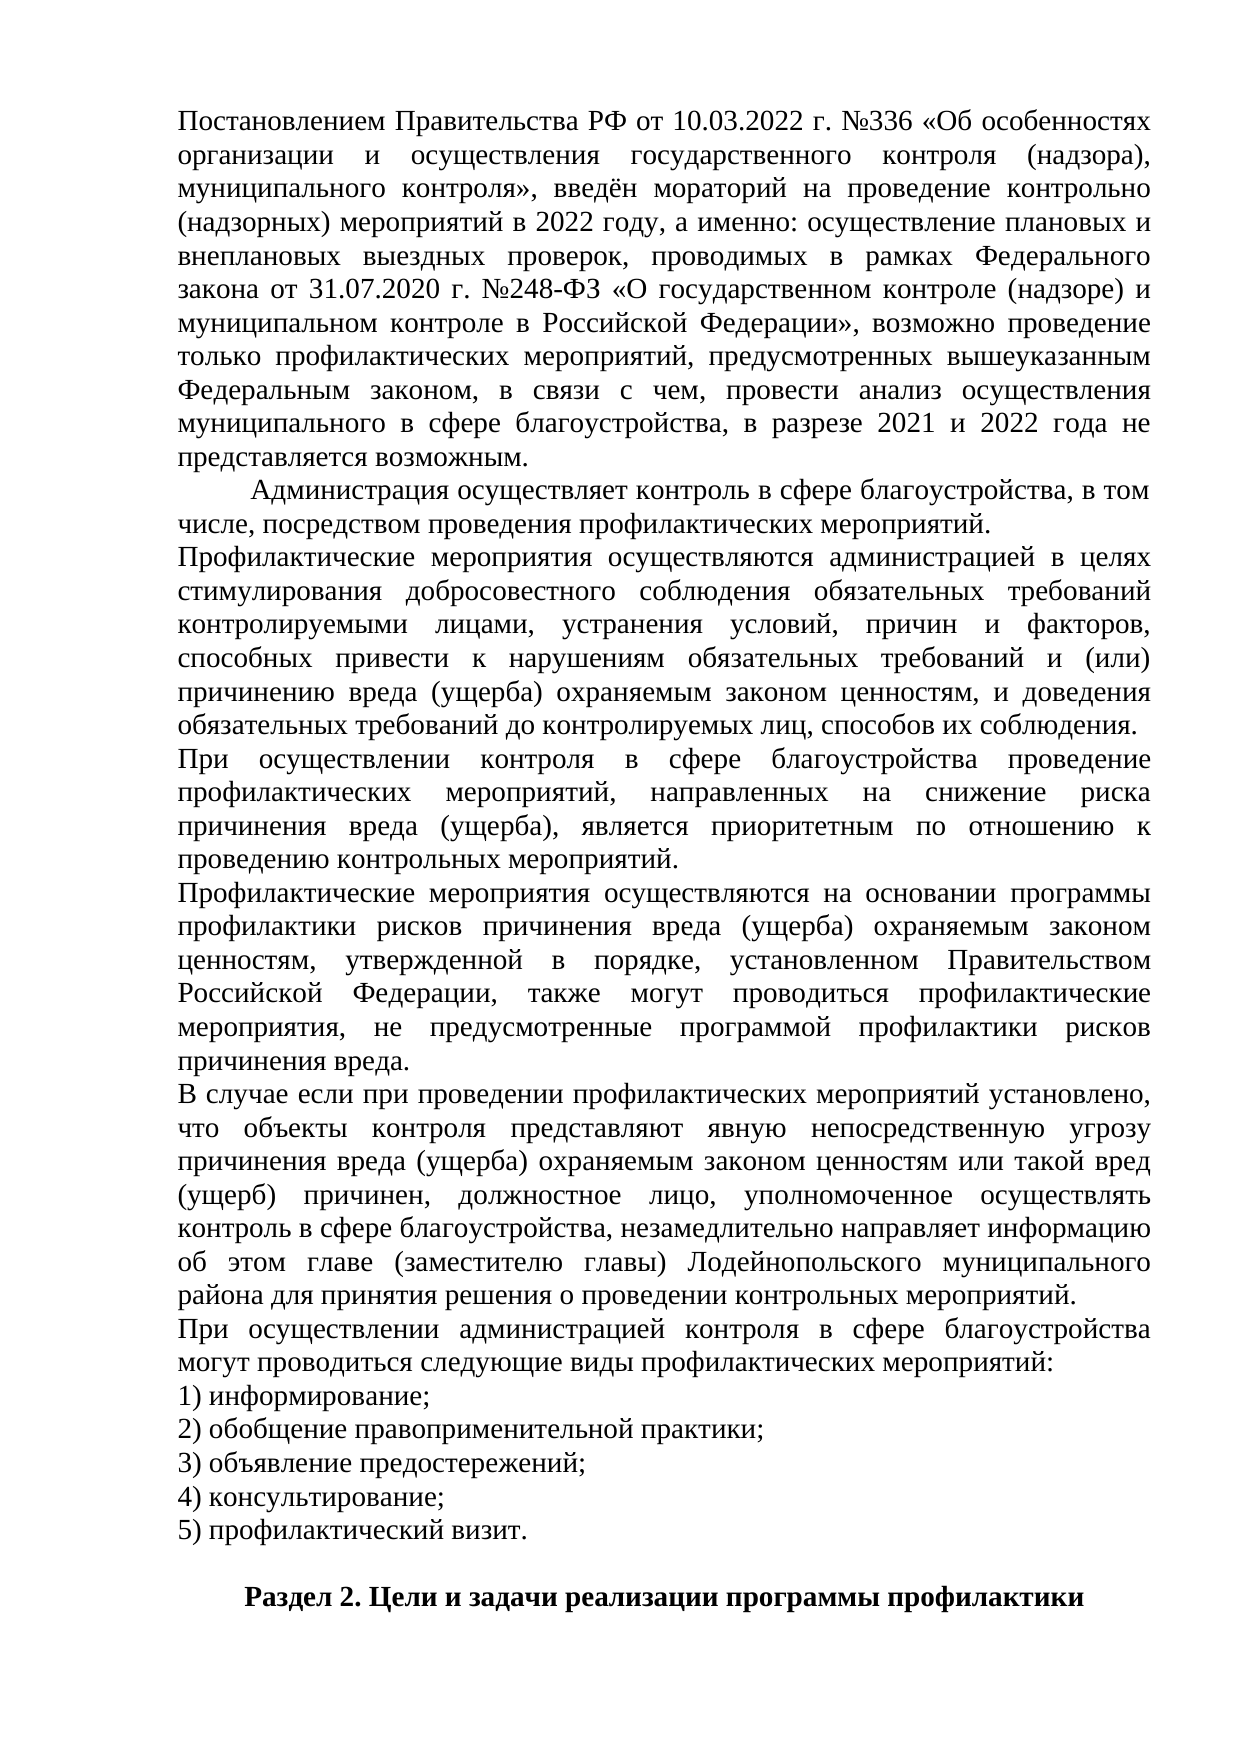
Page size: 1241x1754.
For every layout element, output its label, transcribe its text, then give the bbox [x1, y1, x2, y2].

text Постановлением Правительства РФ от 10.03.2022 г. №336 «Об особенностях организации и осуществления государственного контроля (надзора), муниципального контроля», введён мораторий на проведение контрольно (надзорных) мероприятий в 2022 году, а именно: осуществление плановых и внеплановых выездных проверок, проводимых в рамках Федерального закона от 31.07.2020 г. №248-ФЗ «О государственном контроле (надзоре) и муниципальном контроле в Российской Федерации», возможно проведение только профилактических мероприятий, предусмотренных вышеуказанным Федеральным законом, в связи с чем, провести анализ осуществления муниципального в сфере благоустройства, в разрезе 2021 и 2022 года не представляется возможным. [177, 103, 1152, 472]
text Администрация осуществляет контроль в сфере благоустройства, в том числе, посредством проведения профилактических мероприятий. [177, 472, 1152, 539]
text 1) информирование; [177, 1378, 1152, 1412]
text Профилактические мероприятия осуществляются на основании программы профилактики рисков причинения вреда (ущерба) охраняемым законом ценностям, утвержденной в порядке, установленном Правительством Российской Федерации, также могут проводиться профилактические мероприятия, не предусмотренные программой профилактики рисков причинения вреда. [177, 875, 1152, 1076]
text 3) объявление предостережений; [177, 1445, 1152, 1479]
text При осуществлении администрацией контроля в сфере благоустройства могут проводиться следующие виды профилактических мероприятий: [177, 1311, 1152, 1378]
text В случае если при проведении профилактических мероприятий установлено, что объекты контроля представляют явную непосредственную угрозу причинения вреда (ущерба) охраняемым законом ценностям или такой вред (ущерб) причинен, должностное лицо, уполномоченное осуществлять контроль в сфере благоустройства, незамедлительно направляет информацию об этом главе (заместителю главы) Лодейнопольского муниципального района для принятия решения о проведении контрольных мероприятий. [177, 1076, 1152, 1311]
text 4) консультирование; [177, 1479, 1152, 1512]
text Профилактические мероприятия осуществляются администрацией в целях стимулирования добросовестного соблюдения обязательных требований контролируемыми лицами, устранения условий, причин и факторов, способных привести к нарушениям обязательных требований и (или) причинению вреда (ущерба) охраняемым законом ценностям, и доведения обязательных требований до контролируемых лиц, способов их соблюдения. [177, 539, 1152, 741]
text 5) профилактический визит. [177, 1512, 1152, 1546]
text При осуществлении контроля в сфере благоустройства проведение профилактических мероприятий, направленных на снижение риска причинения вреда (ущерба), является приоритетным по отношению к проведению контрольных мероприятий. [177, 741, 1152, 875]
text 2) обобщение правоприменительной практики; [177, 1412, 1152, 1445]
text Раздел 2. Цели и задачи реализации программы профилактики [177, 1579, 1152, 1613]
